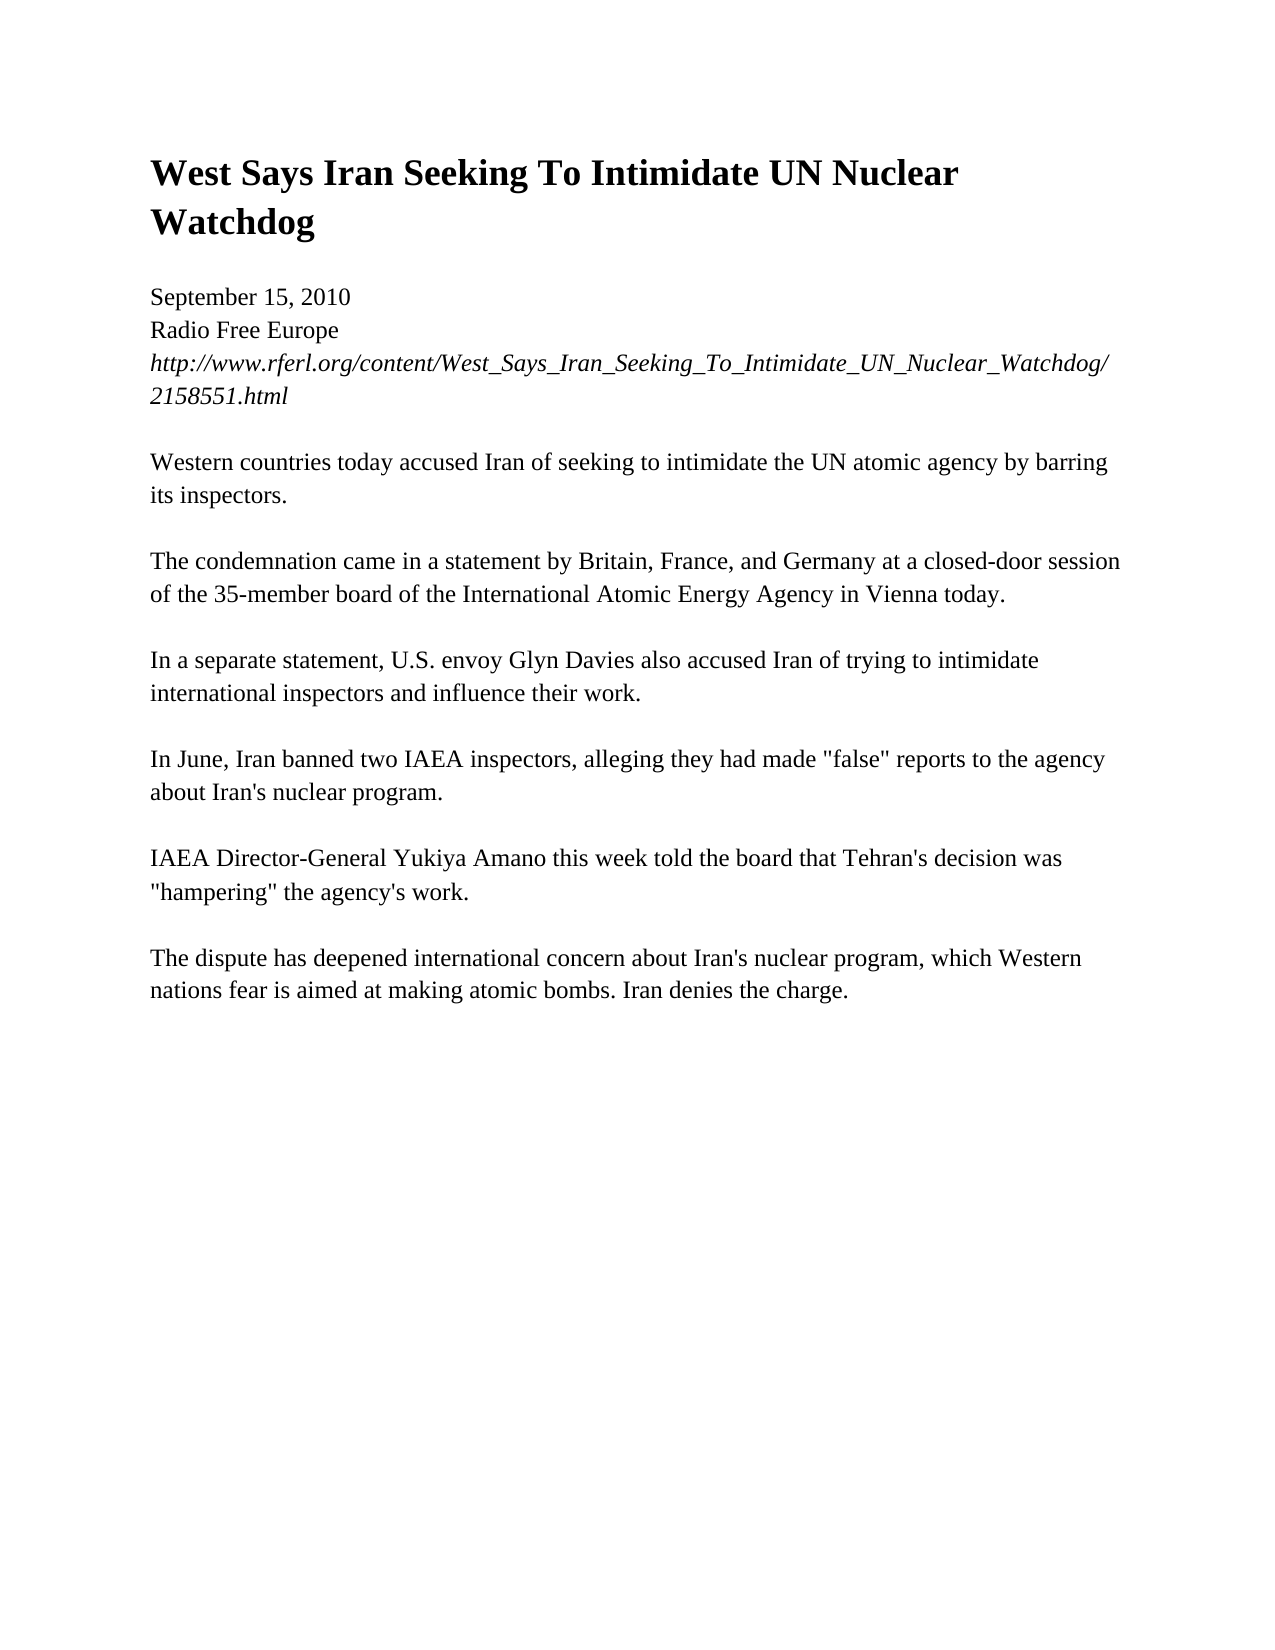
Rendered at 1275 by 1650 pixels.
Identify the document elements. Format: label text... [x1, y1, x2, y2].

text IAEA Director-General Yukiya Amano this week told the board that Tehran's decision was "hampering" the agency's work. [150, 843, 1125, 905]
text The dispute has deepened international concern about Iran's nuclear program, which Western nations fear is aimed at making atomic bombs. Iran denies the charge. [150, 943, 1125, 1004]
text West Says Iran Seeking To Intimidate UN Nuclear Watchdog [150, 150, 1125, 243]
text Radio Free Europe [150, 315, 1125, 344]
text http://www.rferl.org/content/West_Says_Iran_Seeking_To_Intimidate_UN_Nuclear_Watchdog/2158551.html [150, 348, 1125, 410]
text Western countries today accused Iran of seeking to intimidate the UN atomic agency by barring its inspectors. [150, 447, 1125, 509]
text The condemnation came in a statement by Britain, France, and Germany at a closed-door session of the 35-member board of the International Atomic Energy Agency in Vienna today. [150, 546, 1125, 608]
text September 15, 2010 [150, 282, 1125, 311]
text In June, Iran banned two IAEA inspectors, alleging they had made "false" reports to the agency about Iran's nuclear program. [150, 744, 1125, 806]
text In a separate statement, U.S. envoy Glyn Davies also accused Iran of trying to intimidate international inspectors and influence their work. [150, 645, 1125, 707]
